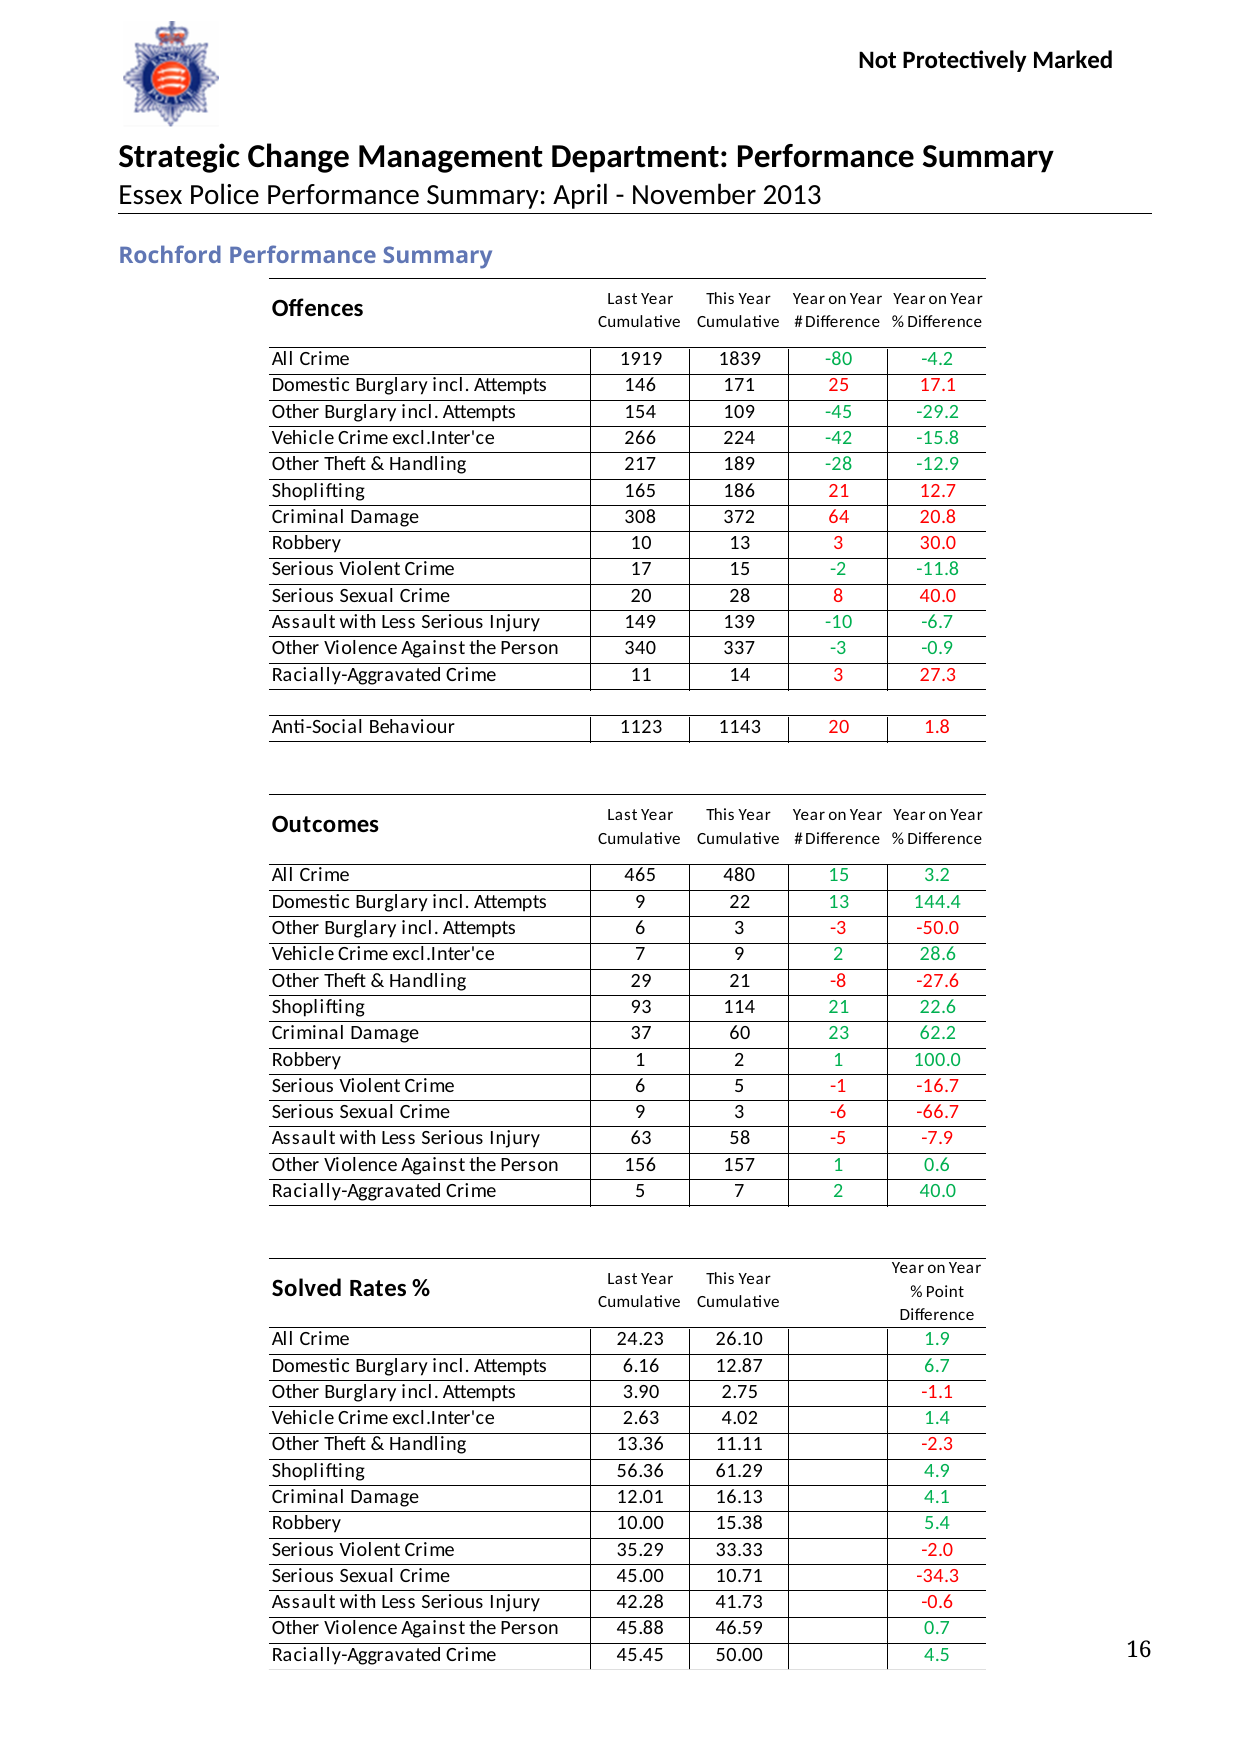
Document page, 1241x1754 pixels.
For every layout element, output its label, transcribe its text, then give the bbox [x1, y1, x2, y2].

picture [121, 21, 218, 125]
subtitle Rochford Performance Summary [118, 238, 1152, 270]
